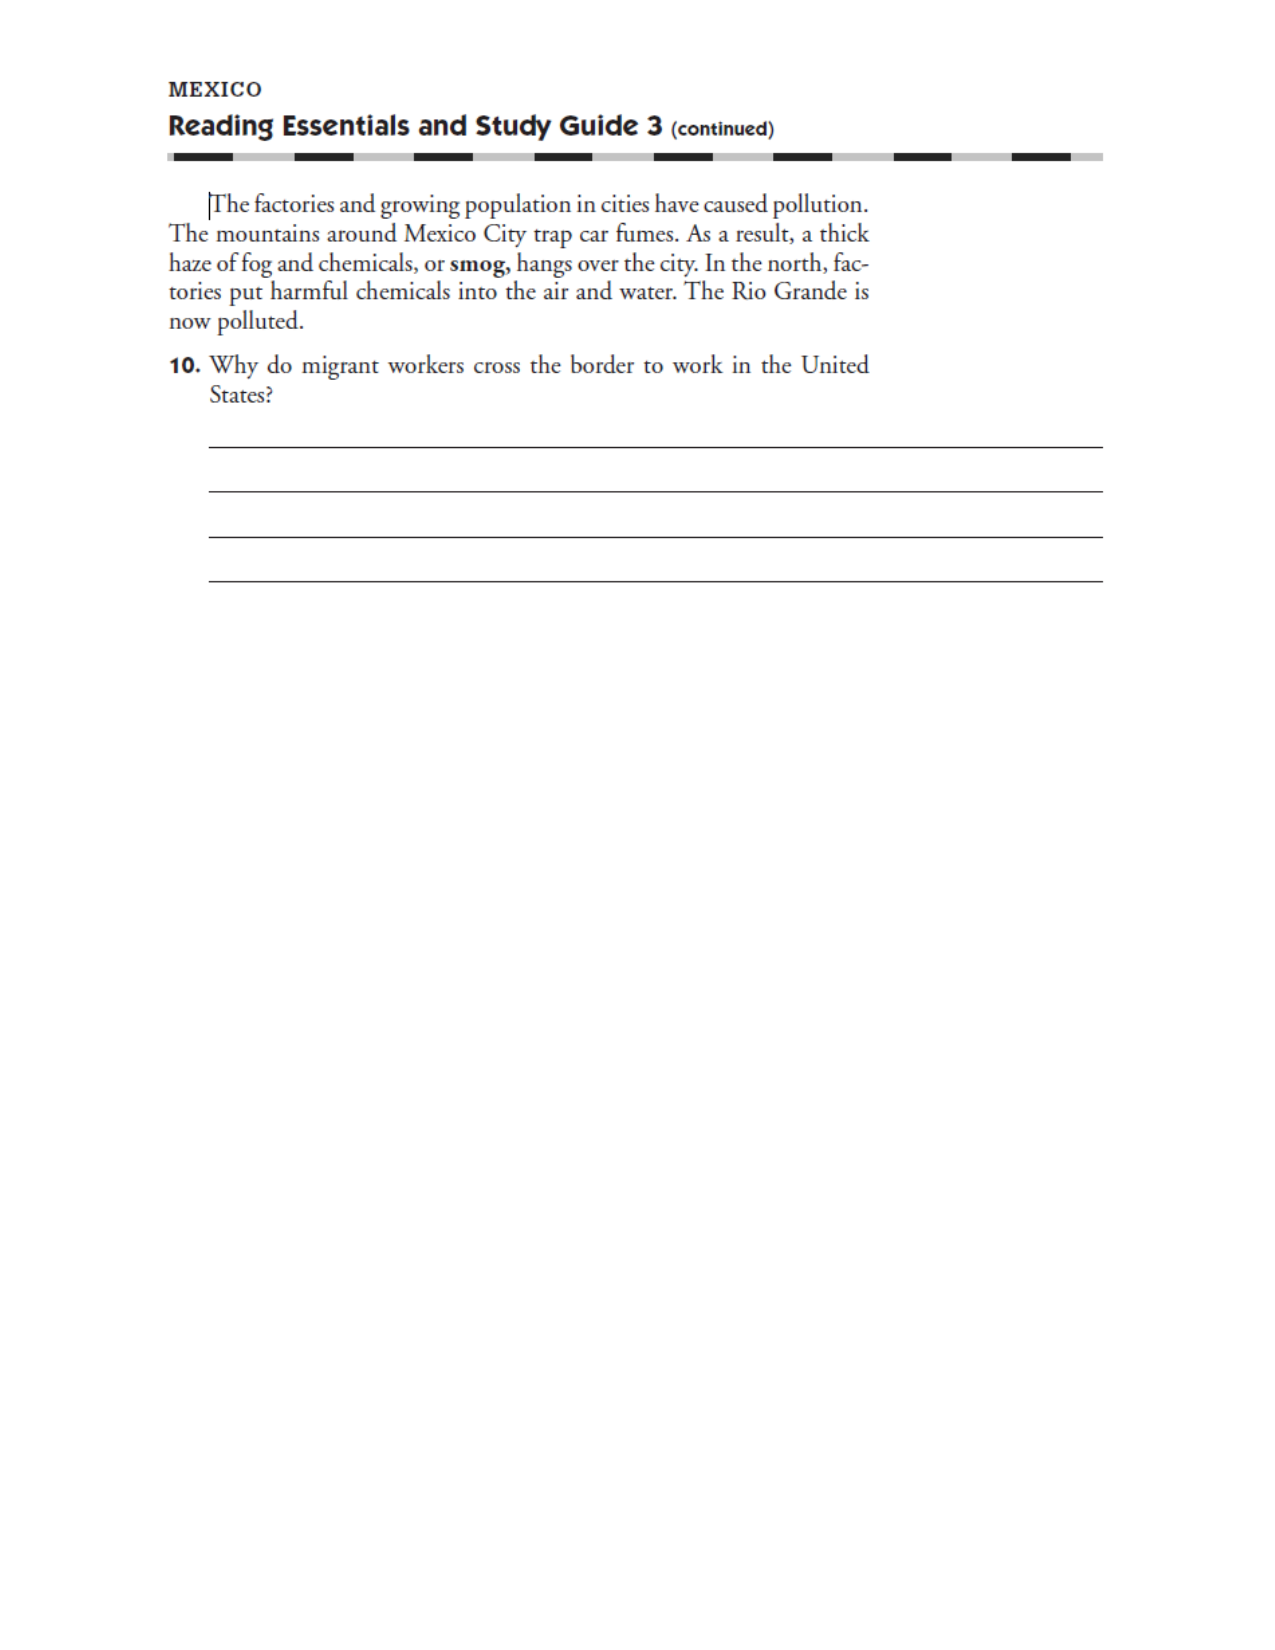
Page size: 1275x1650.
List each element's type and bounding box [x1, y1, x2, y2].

picture [150, 75, 1125, 600]
